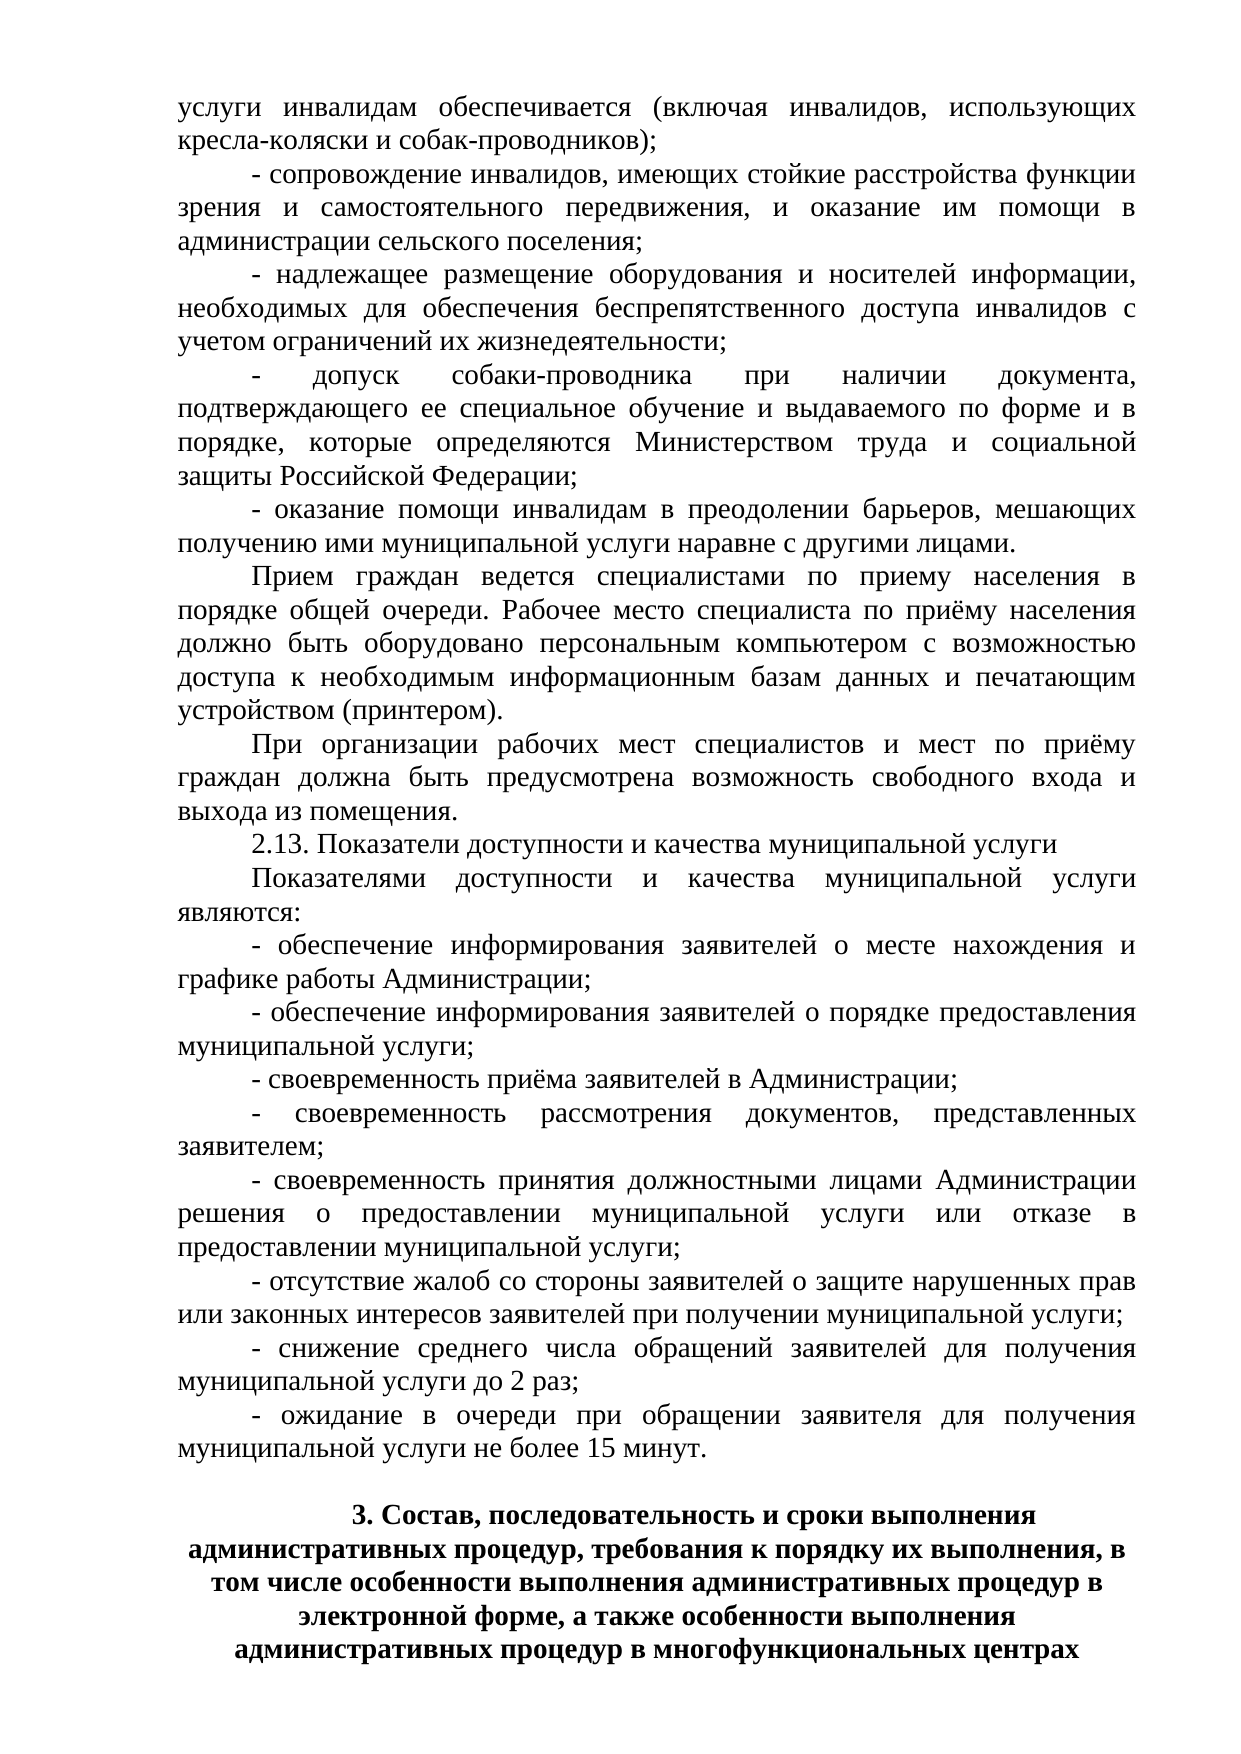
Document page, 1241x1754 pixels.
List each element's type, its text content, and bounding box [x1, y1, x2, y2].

text 3. Состав, последовательность и сроки выполнения административных процедур, требования к порядку их выполнения, в том числе особенности выполнения административных процедур в электронной форме, а также особенности выполнения административных процедур в многофункциональных центрах [177, 1497, 1137, 1665]
text - обеспечение информирования заявителей о порядке предоставления муниципальной услуги; [177, 994, 1137, 1061]
text Показателями доступности и качества муниципальной услуги являются: [177, 860, 1137, 927]
text - ожидание в очереди при обращении заявителя для получения муниципальной услуги не более 15 минут. [177, 1397, 1137, 1464]
text - своевременность приёма заявителей в Администрации; [177, 1061, 1137, 1095]
text - своевременность рассмотрения документов, представленных заявителем; [177, 1095, 1137, 1162]
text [177, 89, 1137, 156]
text - снижение среднего числа обращений заявителей для получения муниципальной услуги до 2 раз; [177, 1330, 1137, 1397]
text - отсутствие жалоб со стороны заявителей о защите нарушенных прав или законных интересов заявителей при получении муниципальной услуги; [177, 1263, 1137, 1330]
text - сопровождение инвалидов, имеющих стойкие расстройства функции зрения и самостоятельного передвижения, и оказание им помощи в администрации сельского поселения; [177, 156, 1137, 256]
text - оказание помощи инвалидам в преодолении барьеров, мешающих получению ими муниципальной услуги наравне с другими лицами. [177, 491, 1137, 558]
text - своевременность принятия должностными лицами Администрации решения о предоставлении муниципальной услуги или отказе в предоставлении муниципальной услуги; [177, 1162, 1137, 1263]
text - допуск собаки-проводника при наличии документа, подтверждающего ее специальное обучение и выдаваемого по форме и в порядке, которые определяются Министерством труда и социальной защиты Российской Федерации; [177, 357, 1137, 491]
text При организации рабочих мест специалистов и мест по приёму граждан должна быть предусмотрена возможность свободного входа и выхода из помещения. [177, 726, 1137, 827]
text Прием граждан ведется специалистами по приему населения в порядке общей очереди. Рабочее место специалиста по приёму населения должно быть оборудовано персональным компьютером с возможностью доступа к необходимым информационным базам данных и печатающим устройством (принтером). [177, 558, 1137, 726]
text - обеспечение информирования заявителей о месте нахождения и графике работы Администрации; [177, 927, 1137, 994]
text - надлежащее размещение оборудования и носителей информации, необходимых для обеспечения беспрепятственного доступа инвалидов с учетом ограничений их жизнедеятельности; [177, 256, 1137, 357]
text 2.13. Показатели доступности и качества муниципальной услуги [177, 827, 1137, 860]
